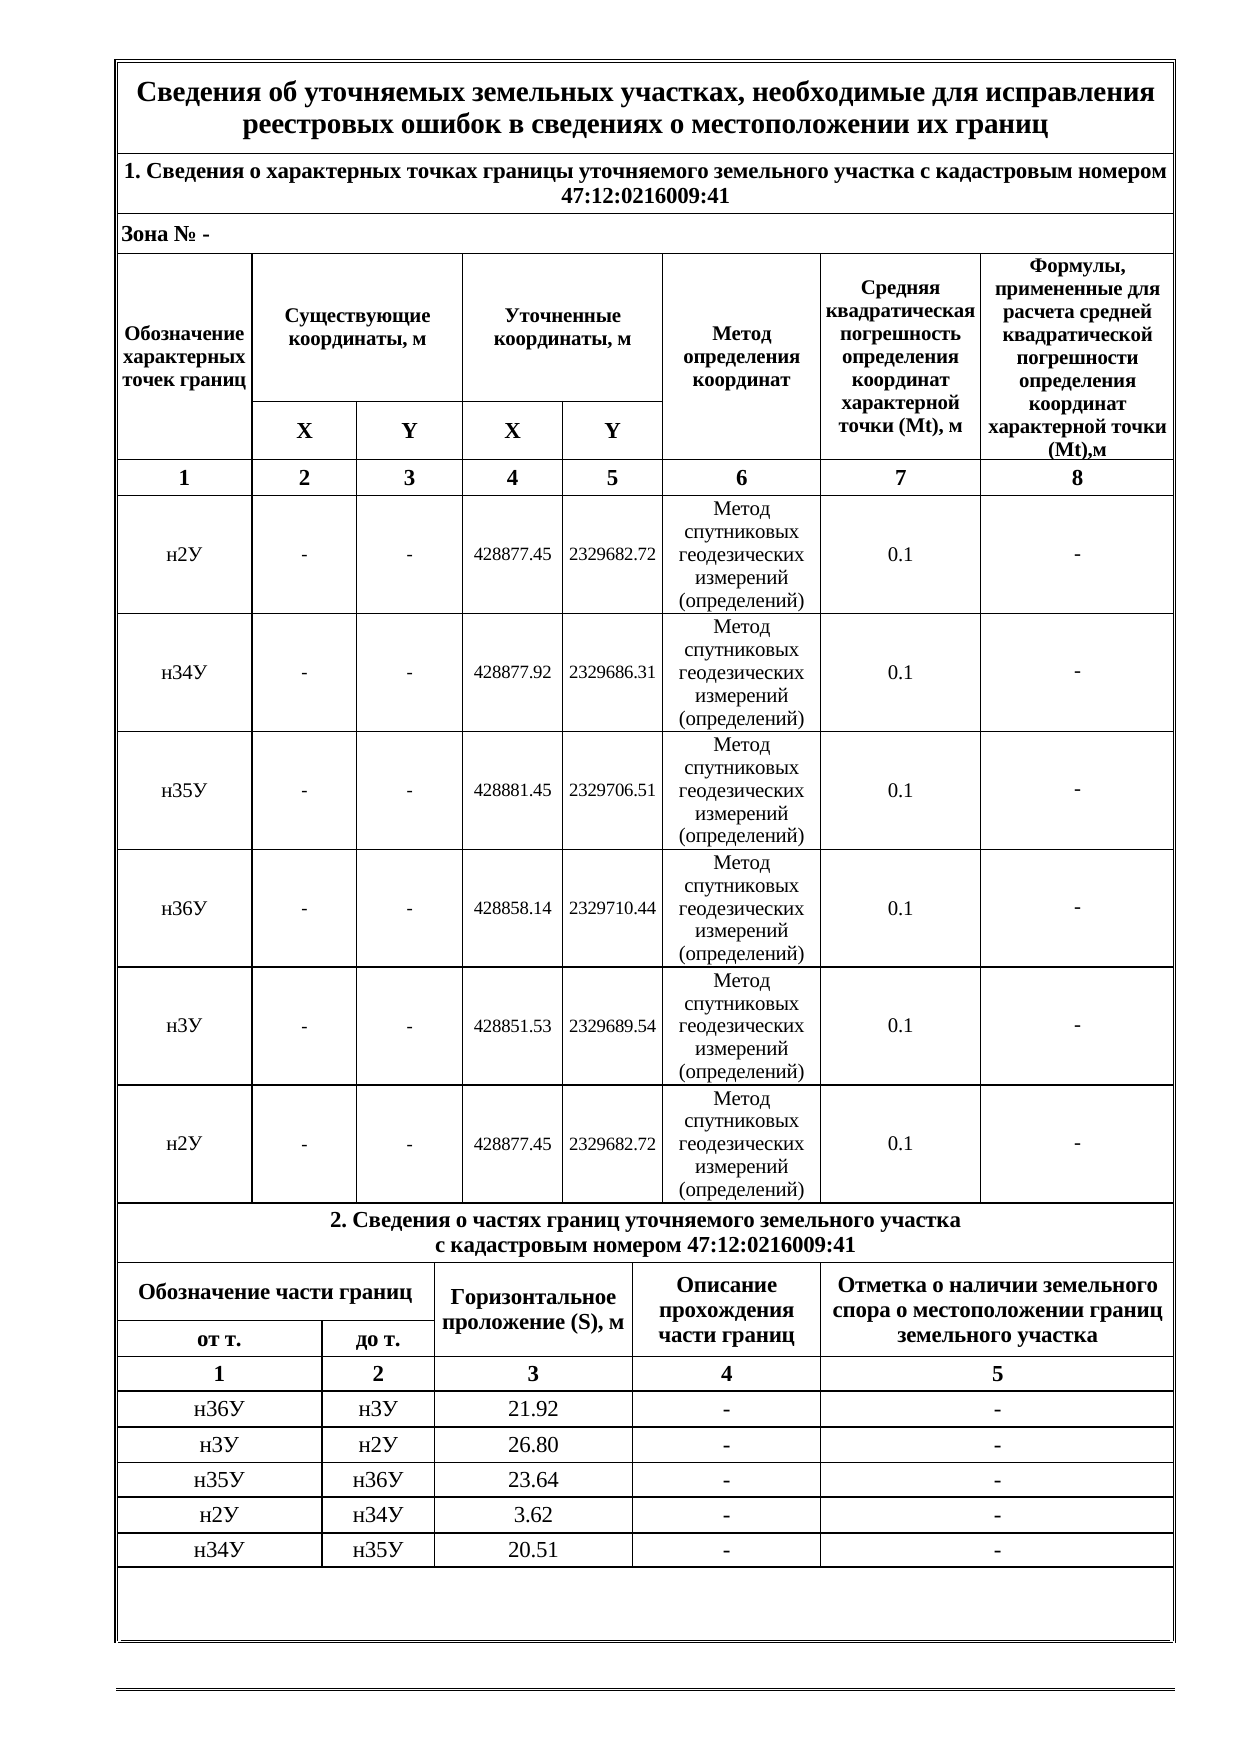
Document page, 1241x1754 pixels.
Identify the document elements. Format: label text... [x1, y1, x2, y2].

table_cell - [253, 732, 356, 849]
table_cell - [253, 850, 356, 966]
table_cell 1. Сведения о характерных точках границы уточняемого земельного участка с кадастровым номером 47:12:0216009:41 [118, 154, 1173, 213]
table_cell Существующие координаты, м [253, 254, 462, 401]
table_cell Y [357, 402, 462, 459]
table_cell 0.1 [821, 496, 980, 613]
table_cell Y [563, 402, 662, 459]
table_cell Средняя квадратическая погрешность определения координат характерной точки (Mt), м [821, 254, 980, 459]
table_cell 3 [435, 1357, 632, 1390]
table_cell 21.92 [435, 1392, 632, 1426]
table_cell 428851.53 [463, 968, 562, 1084]
table_cell Отметка о наличии земельного спора о местоположении границ земельного участка [821, 1263, 1173, 1356]
table_cell - [357, 850, 462, 966]
table_cell н2У [323, 1428, 434, 1462]
table_cell Описание прохождения части границ [633, 1263, 820, 1356]
table_cell - [633, 1463, 820, 1496]
table_cell Метод определения координат [663, 254, 820, 459]
table_cell 2329682.72 [563, 1086, 662, 1202]
table_cell - [253, 968, 356, 1084]
table_cell Сведения об уточняемых земельных участках, необходимые для исправления реестровых ошибок в сведениях о местоположении их границ [118, 63, 1173, 153]
table_cell 428877.45 [463, 496, 562, 613]
table_cell 0.1 [821, 1086, 980, 1202]
table_cell Зона № - [118, 214, 1173, 253]
table_cell 1 [118, 460, 251, 495]
table_cell 2 [253, 460, 356, 495]
table_cell 8 [981, 460, 1173, 495]
table_cell - [981, 732, 1173, 849]
table_cell Метод спутниковых геодезических измерений (определений) [663, 1086, 820, 1202]
table_cell 3.62 [435, 1498, 632, 1532]
table_cell - [981, 850, 1173, 966]
table_cell - [253, 614, 356, 731]
table_cell н36У [118, 1392, 321, 1426]
table_cell н2У [118, 1086, 251, 1202]
table_cell н35У [323, 1534, 434, 1566]
table_cell н36У [118, 850, 251, 966]
table_cell 428881.45 [463, 732, 562, 849]
table_cell н35У [118, 732, 251, 849]
table_cell 1 [118, 1357, 321, 1390]
table_cell - [981, 614, 1173, 731]
table_cell - [821, 1498, 1173, 1532]
table_cell Метод спутниковых геодезических измерений (определений) [663, 496, 820, 613]
table_cell н35У [118, 1463, 321, 1496]
table_cell н3У [118, 968, 251, 1084]
table_cell X [463, 402, 562, 459]
table_cell н34У [118, 614, 251, 731]
table_cell 428877.92 [463, 614, 562, 731]
table_cell Метод спутниковых геодезических измерений (определений) [663, 614, 820, 731]
table_cell от т. [118, 1321, 321, 1356]
table_cell 2329706.51 [563, 732, 662, 849]
table_cell - [633, 1428, 820, 1462]
table_cell Уточненные координаты, м [463, 254, 662, 401]
table_cell н3У [323, 1392, 434, 1426]
table_cell 20.51 [435, 1534, 632, 1566]
table_cell 2329686.31 [563, 614, 662, 731]
table_cell Обозначение части границ [118, 1263, 434, 1320]
table_cell 7 [821, 460, 980, 495]
table_cell - [821, 1534, 1173, 1566]
table_cell н34У [323, 1498, 434, 1532]
table_cell н2У [118, 1498, 321, 1532]
table_cell Метод спутниковых геодезических измерений (определений) [663, 968, 820, 1084]
table_cell - [357, 496, 462, 613]
table_cell - [981, 968, 1173, 1084]
table_cell X [253, 402, 356, 459]
table_cell - [821, 1428, 1173, 1462]
table_cell [116, 1640, 1174, 1687]
table_cell н34У [118, 1534, 321, 1566]
table_cell 6 [663, 460, 820, 495]
table_cell Горизонтальное проложение (S), м [435, 1263, 632, 1356]
table_cell Обозначение характерных точек границ [118, 254, 251, 459]
table_cell 428858.14 [463, 850, 562, 966]
table_cell н3У [118, 1428, 321, 1462]
table_cell 4 [633, 1357, 820, 1390]
table_cell - [357, 732, 462, 849]
table_cell н2У [118, 496, 251, 613]
table_cell до т. [323, 1321, 434, 1356]
table_cell - [981, 496, 1173, 613]
table_cell Метод спутниковых геодезических измерений (определений) [663, 732, 820, 849]
table_cell - [253, 496, 356, 613]
table_cell - [253, 1086, 356, 1202]
table_cell 2329710.44 [563, 850, 662, 966]
table_cell - [633, 1392, 820, 1426]
table_cell 2329682.72 [563, 496, 662, 613]
table_cell 23.64 [435, 1463, 632, 1496]
table_cell 0.1 [821, 850, 980, 966]
table_cell Формулы, примененные для расчета средней квадратической погрешности определения координат характерной точки (Mt),м [981, 254, 1173, 459]
table_cell 2 [323, 1357, 434, 1390]
table_cell 26.80 [435, 1428, 632, 1462]
table_cell - [633, 1498, 820, 1532]
table_cell - [357, 968, 462, 1084]
table_cell - [981, 1086, 1173, 1202]
table_cell 2. Сведения о частях границ уточняемого земельного участка с кадастровым номером 47:12:0216009:41 [118, 1204, 1173, 1262]
table_cell 428877.45 [463, 1086, 562, 1202]
table_cell н36У [323, 1463, 434, 1496]
table_cell 0.1 [821, 968, 980, 1084]
table_cell - [357, 1086, 462, 1202]
table_cell 2329689.54 [563, 968, 662, 1084]
table_cell 0.1 [821, 614, 980, 731]
table_cell 0.1 [821, 732, 980, 849]
table_cell 3 [357, 460, 462, 495]
table_cell 4 [463, 460, 562, 495]
table_cell - [633, 1534, 820, 1566]
table_cell - [821, 1392, 1173, 1426]
table_cell - [821, 1463, 1173, 1496]
table_cell Метод спутниковых геодезических измерений (определений) [663, 850, 820, 966]
table_cell [118, 1568, 1173, 1639]
table_cell 5 [821, 1357, 1173, 1390]
table_cell 5 [563, 460, 662, 495]
table_cell - [357, 614, 462, 731]
